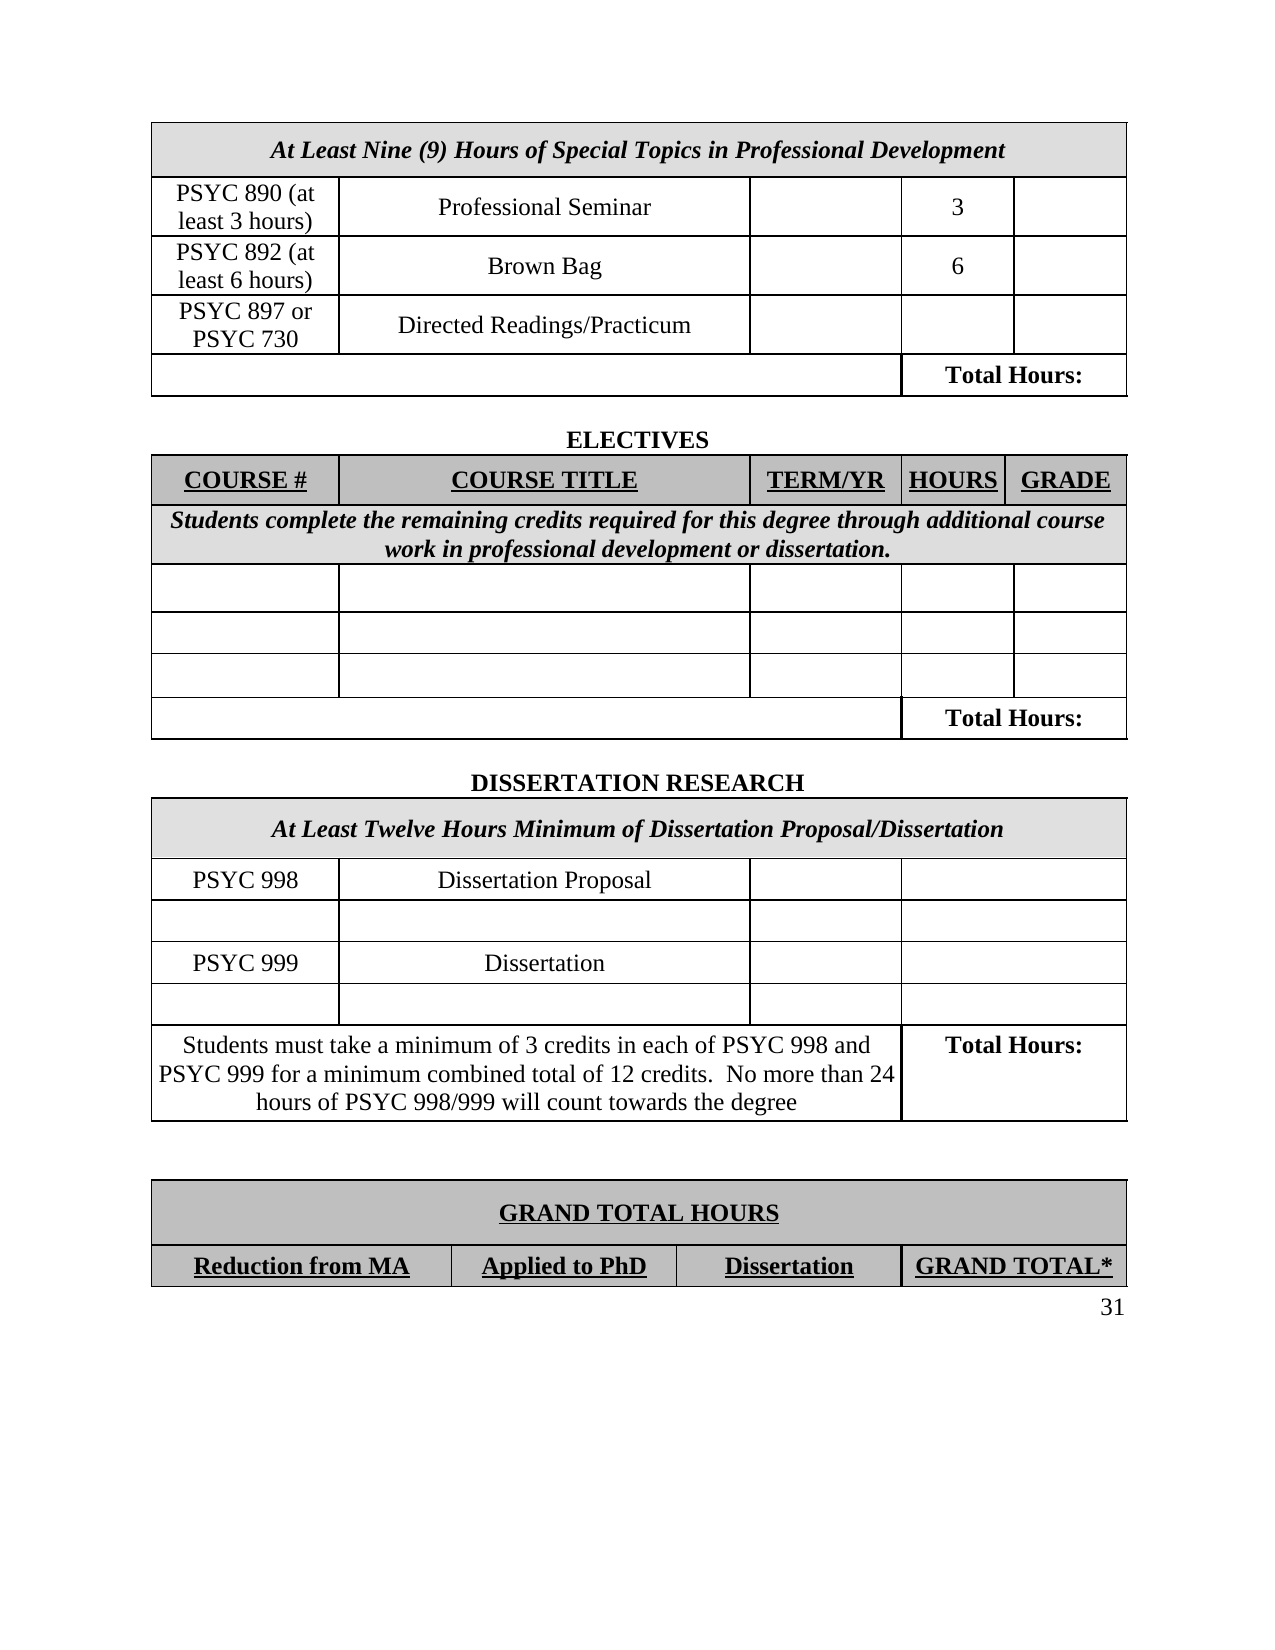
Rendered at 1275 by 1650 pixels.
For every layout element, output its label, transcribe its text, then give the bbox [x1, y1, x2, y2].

table_cell [751, 942, 901, 982]
table_cell [1015, 613, 1126, 653]
table_cell [902, 613, 1013, 653]
table_cell [340, 654, 749, 696]
table_cell PSYC 999 [152, 942, 338, 982]
table_cell Total Hours: [903, 355, 1126, 395]
table_cell [751, 296, 901, 353]
table_cell [751, 654, 901, 696]
table_cell [152, 654, 338, 696]
table_cell [152, 901, 338, 941]
table_cell [751, 901, 901, 941]
table_cell [902, 859, 1126, 899]
table_cell [902, 296, 1013, 353]
table_cell [340, 613, 749, 653]
table_cell [1015, 237, 1126, 294]
table_cell [751, 859, 901, 899]
table_cell 6 [902, 237, 1013, 294]
table_cell Directed Readings/Practicum [340, 296, 749, 353]
table_cell 3 [902, 178, 1013, 235]
table_cell [1015, 178, 1126, 235]
table_cell [152, 698, 900, 738]
table_cell [751, 565, 901, 611]
table_cell [751, 613, 901, 653]
table_header At Least Twelve Hours Minimum of Dissertation Proposal/Dissertation [152, 799, 1126, 857]
table_cell Professional Seminar [340, 178, 749, 235]
table_cell [902, 565, 1013, 611]
table_cell [902, 654, 1013, 696]
table_cell [152, 355, 900, 395]
table_cell [340, 565, 749, 611]
table_cell [902, 984, 1126, 1024]
table_cell [1015, 654, 1126, 696]
table_cell [1015, 296, 1126, 353]
table_cell [152, 565, 338, 611]
table_cell Applied to PhD [452, 1246, 676, 1286]
table_header COURSE # [152, 456, 338, 504]
table_cell PSYC 897 or PSYC 730 [152, 296, 338, 353]
table_header GRADE [1006, 456, 1126, 504]
table_cell [902, 901, 1126, 941]
table_cell PSYC 890 (at least 3 hours) [152, 178, 338, 235]
table_cell Reduction from MA [152, 1246, 451, 1286]
table_cell Students complete the remaining credits required for this degree through additional course work in professional development or dissertation. [152, 506, 1126, 563]
table_header TERM/YR [751, 456, 901, 504]
table_cell [902, 942, 1126, 982]
text DISSERTATION RESEARCH [150, 768, 1125, 797]
table_cell [751, 178, 901, 235]
table_cell [152, 984, 338, 1024]
table_cell Dissertation [340, 942, 749, 982]
table_cell [340, 984, 749, 1024]
text ELECTIVES [150, 425, 1125, 454]
table_header GRAND TOTAL HOURS [152, 1181, 1126, 1244]
table_cell [751, 237, 901, 294]
table_cell [340, 901, 749, 941]
table_header COURSE TITLE [340, 456, 749, 504]
table_cell PSYC 998 [152, 859, 338, 899]
table_cell [1015, 565, 1126, 611]
table_header At Least Nine (9) Hours of Special Topics in Professional Development [152, 123, 1126, 176]
table_cell Brown Bag [340, 237, 749, 294]
table_cell Total Hours: [903, 1026, 1126, 1120]
table_cell GRAND TOTAL* [903, 1246, 1126, 1286]
table_cell Dissertation Proposal [340, 859, 749, 899]
table_cell PSYC 892 (at least 6 hours) [152, 237, 338, 294]
table_cell Dissertation [677, 1246, 900, 1286]
table_cell [751, 984, 901, 1024]
table_cell Total Hours: [903, 698, 1126, 738]
table_cell Students must take a minimum of 3 credits in each of PSYC 998 and PSYC 999 for a minimum combined total of 12 credits. No more than 24 hours of PSYC 998/999 will count towards the degree [152, 1026, 900, 1120]
table_header HOURS [902, 456, 1004, 504]
table_cell [152, 613, 338, 653]
